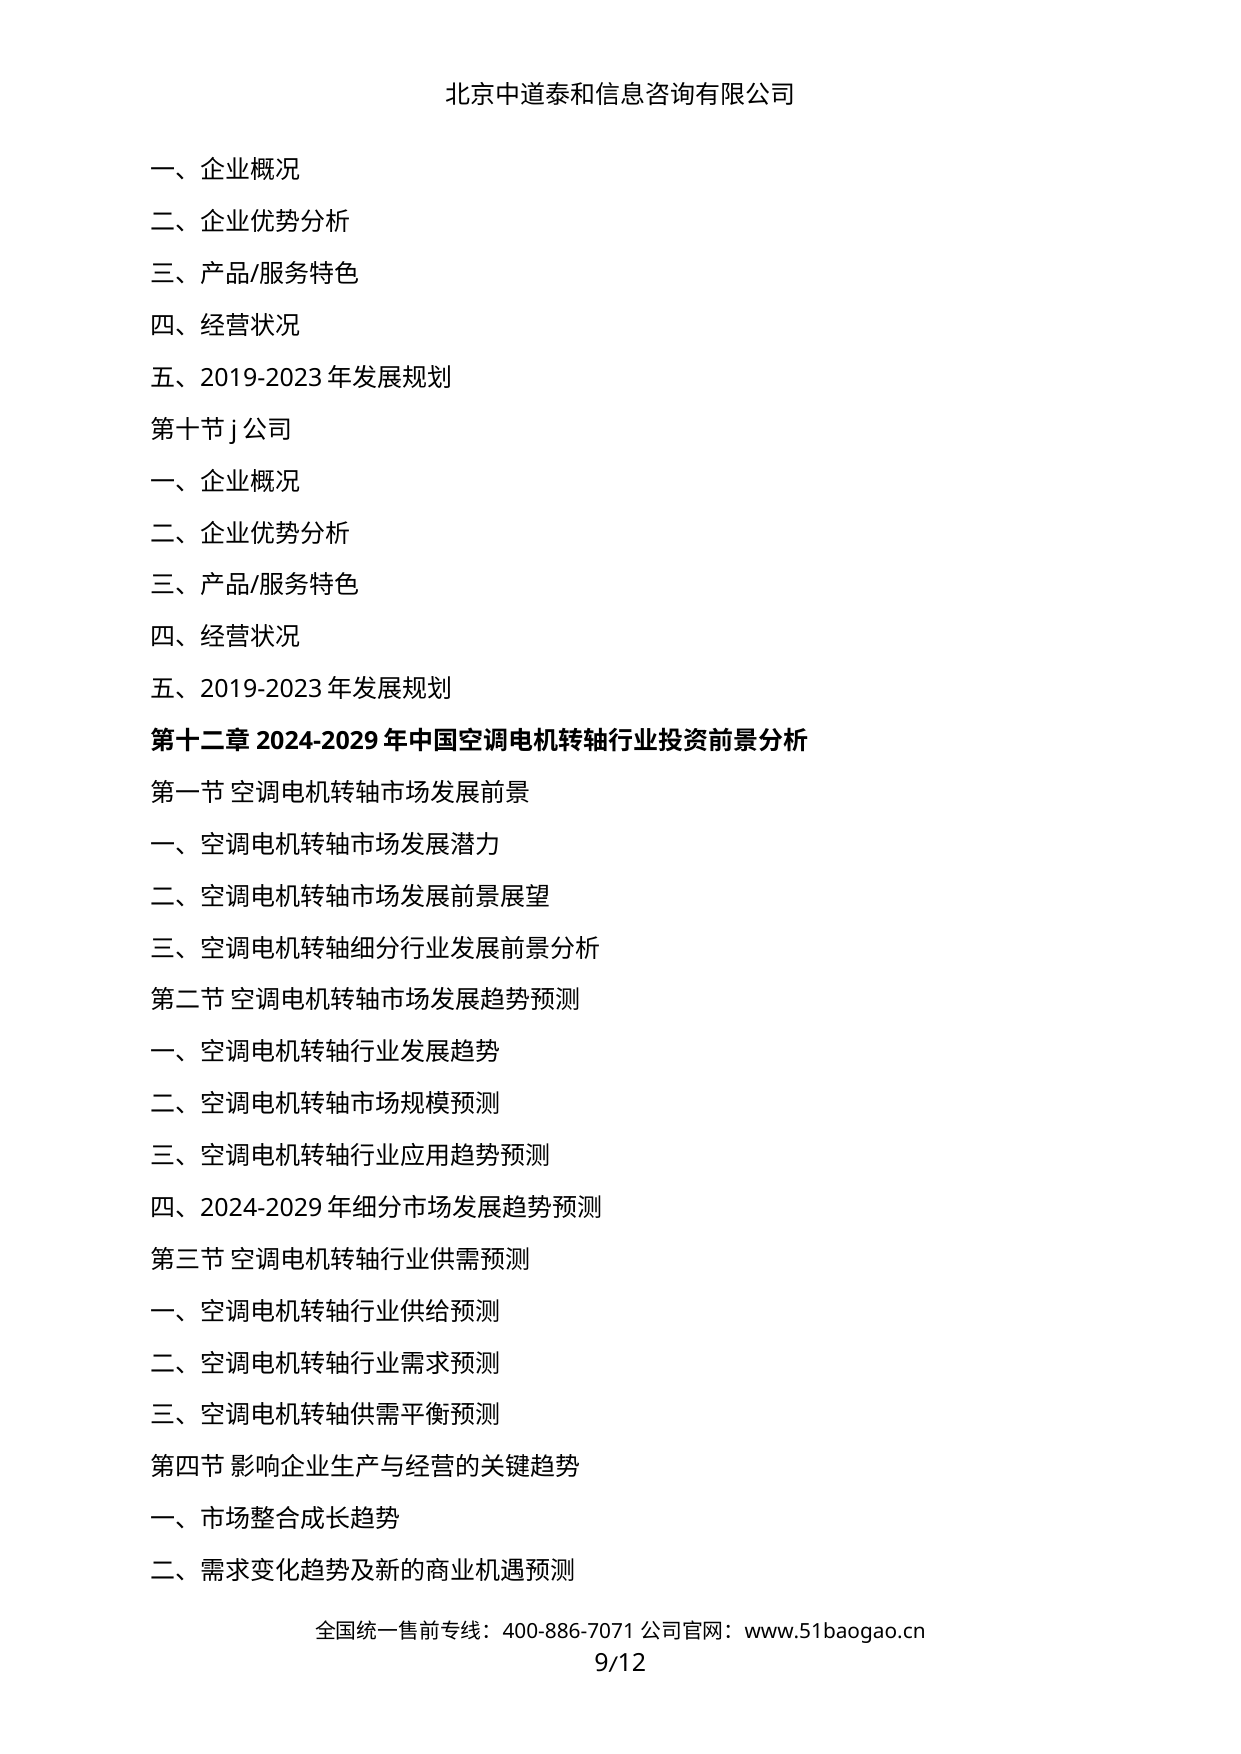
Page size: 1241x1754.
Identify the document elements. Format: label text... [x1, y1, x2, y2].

text 第一节 空调电机转轴市场发展前景 [150, 772, 1090, 809]
text 一、市场整合成长趋势 [150, 1499, 1090, 1535]
text 二、企业优势分析 [150, 202, 1090, 238]
text 第十二章 2024-2029年中国空调电机转轴行业投资前景分析 [150, 721, 1090, 757]
text 第十节 j公司 [150, 409, 1090, 446]
text 二、需求变化趋势及新的商业机遇预测 [150, 1551, 1090, 1587]
text 一、企业概况 [150, 461, 1090, 497]
text 一、空调电机转轴市场发展潜力 [150, 824, 1090, 861]
text 四、经营状况 [150, 617, 1090, 653]
text 三、空调电机转轴细分行业发展前景分析 [150, 928, 1090, 964]
text 五、2019-2023年发展规划 [150, 669, 1090, 705]
text 第四节 影响企业生产与经营的关键趋势 [150, 1447, 1090, 1483]
text 三、空调电机转轴行业应用趋势预测 [150, 1136, 1090, 1172]
text 一、空调电机转轴行业发展趋势 [150, 1032, 1090, 1068]
text 三、空调电机转轴供需平衡预测 [150, 1395, 1090, 1431]
text 第二节 空调电机转轴市场发展趋势预测 [150, 980, 1090, 1016]
text 二、空调电机转轴市场规模预测 [150, 1084, 1090, 1120]
text 二、企业优势分析 [150, 513, 1090, 549]
text 四、经营状况 [150, 306, 1090, 342]
text 五、2019-2023年发展规划 [150, 357, 1090, 394]
text 第三节 空调电机转轴行业供需预测 [150, 1239, 1090, 1276]
text 二、空调电机转轴行业需求预测 [150, 1343, 1090, 1379]
text 三、产品/服务特色 [150, 254, 1090, 290]
text 四、2024-2029年细分市场发展趋势预测 [150, 1187, 1090, 1224]
text 一、企业概况 [150, 150, 1090, 186]
text 三、产品/服务特色 [150, 565, 1090, 601]
text 一、空调电机转轴行业供给预测 [150, 1291, 1090, 1327]
text 二、空调电机转轴市场发展前景展望 [150, 876, 1090, 912]
